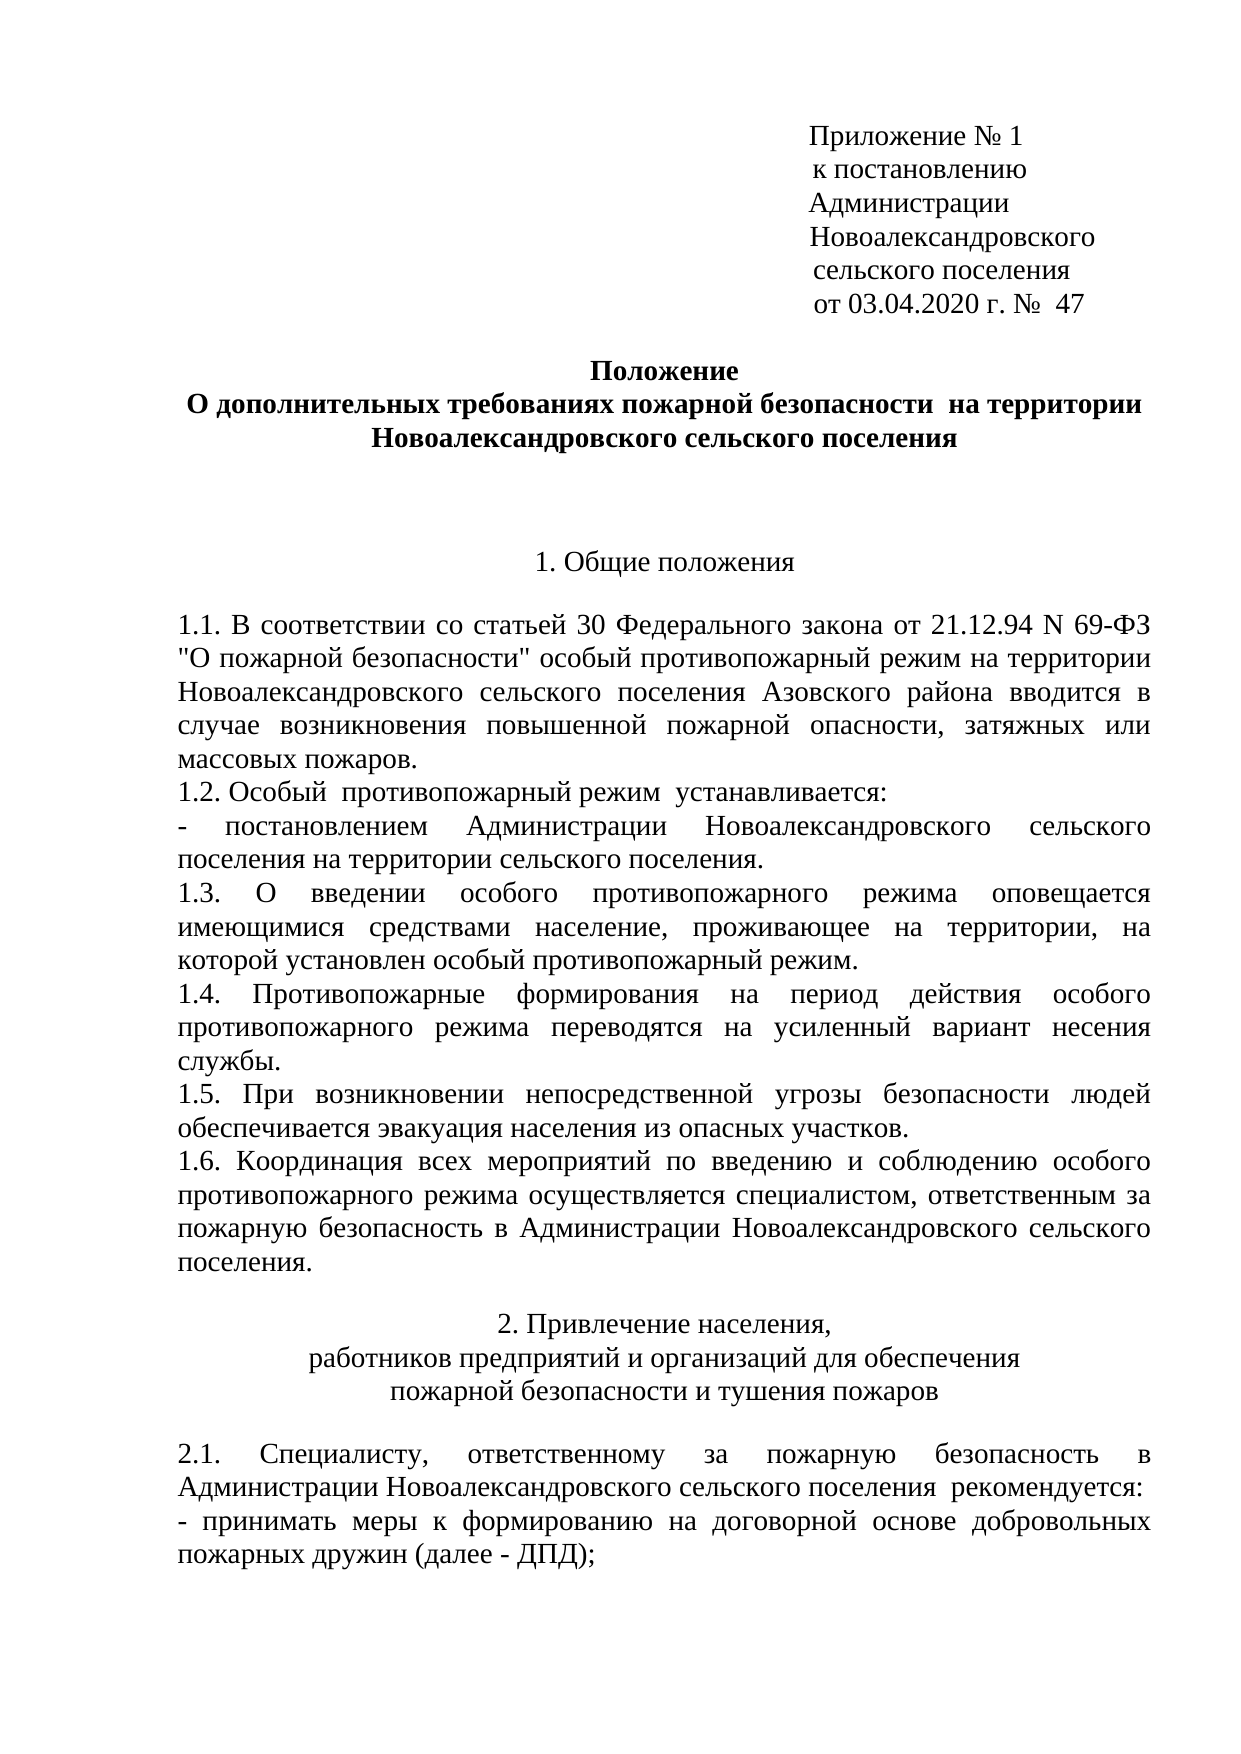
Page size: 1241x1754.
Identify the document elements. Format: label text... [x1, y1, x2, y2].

text 1. Общие положения [177, 544, 1152, 578]
text - принимать меры к формированию на договорной основе добровольных пожарных дружин (далее - ДПД); [177, 1503, 1152, 1570]
text 1.3. О введении особого противопожарного режима оповещается имеющимися средствами население, проживающее на территории, на которой установлен особый противопожарный режим. [177, 875, 1152, 976]
text от 03.04.2020 г. № 47 [177, 286, 1152, 319]
text к постановлению [177, 152, 1152, 185]
text 2.1. Специалисту, ответственному за пожарную безопасность в Администрации Новоалександровского сельского поселения рекомендуется: [177, 1436, 1152, 1503]
text 1.6. Координация всех мероприятий по введению и соблюдению особого противопожарного режима осуществляется специалистом, ответственным за пожарную безопасность в Администрации Новоалександровского сельского поселения. [177, 1143, 1152, 1278]
text 1.4. Противопожарные формирования на период действия особого противопожарного режима переводятся на усиленный вариант несения службы. [177, 976, 1152, 1076]
text 1.2. Особый противопожарный режим устанавливается: [177, 774, 1152, 808]
text 2. Привлечение населения, [177, 1306, 1152, 1340]
text Приложение № 1 [177, 118, 1152, 152]
text сельского поселения [177, 252, 1152, 286]
text пожарной безопасности и тушения пожаров [177, 1373, 1152, 1407]
text работников предприятий и организаций для обеспечения [177, 1340, 1152, 1373]
text Положение [177, 353, 1152, 386]
text О дополнительных требованиях пожарной безопасности на территории Новоалександровского сельского поселения [177, 386, 1152, 453]
text 1.1. В соответствии со статьей 30 Федерального закона от 21.12.94 N 69-ФЗ "О пожарной безопасности" особый противопожарный режим на территории Новоалександровского сельского поселения Азовского района вводится в случае возникновения повышенной пожарной опасности, затяжных или массовых пожаров. [177, 607, 1152, 774]
text Новоалександровского [177, 219, 1152, 252]
text 1.5. При возникновении непосредственной угрозы безопасности людей обеспечивается эвакуация населения из опасных участков. [177, 1076, 1152, 1143]
text Администрации [177, 185, 1152, 219]
text - постановлением Администрации Новоалександровского сельского поселения на территории сельского поселения. [177, 808, 1152, 875]
